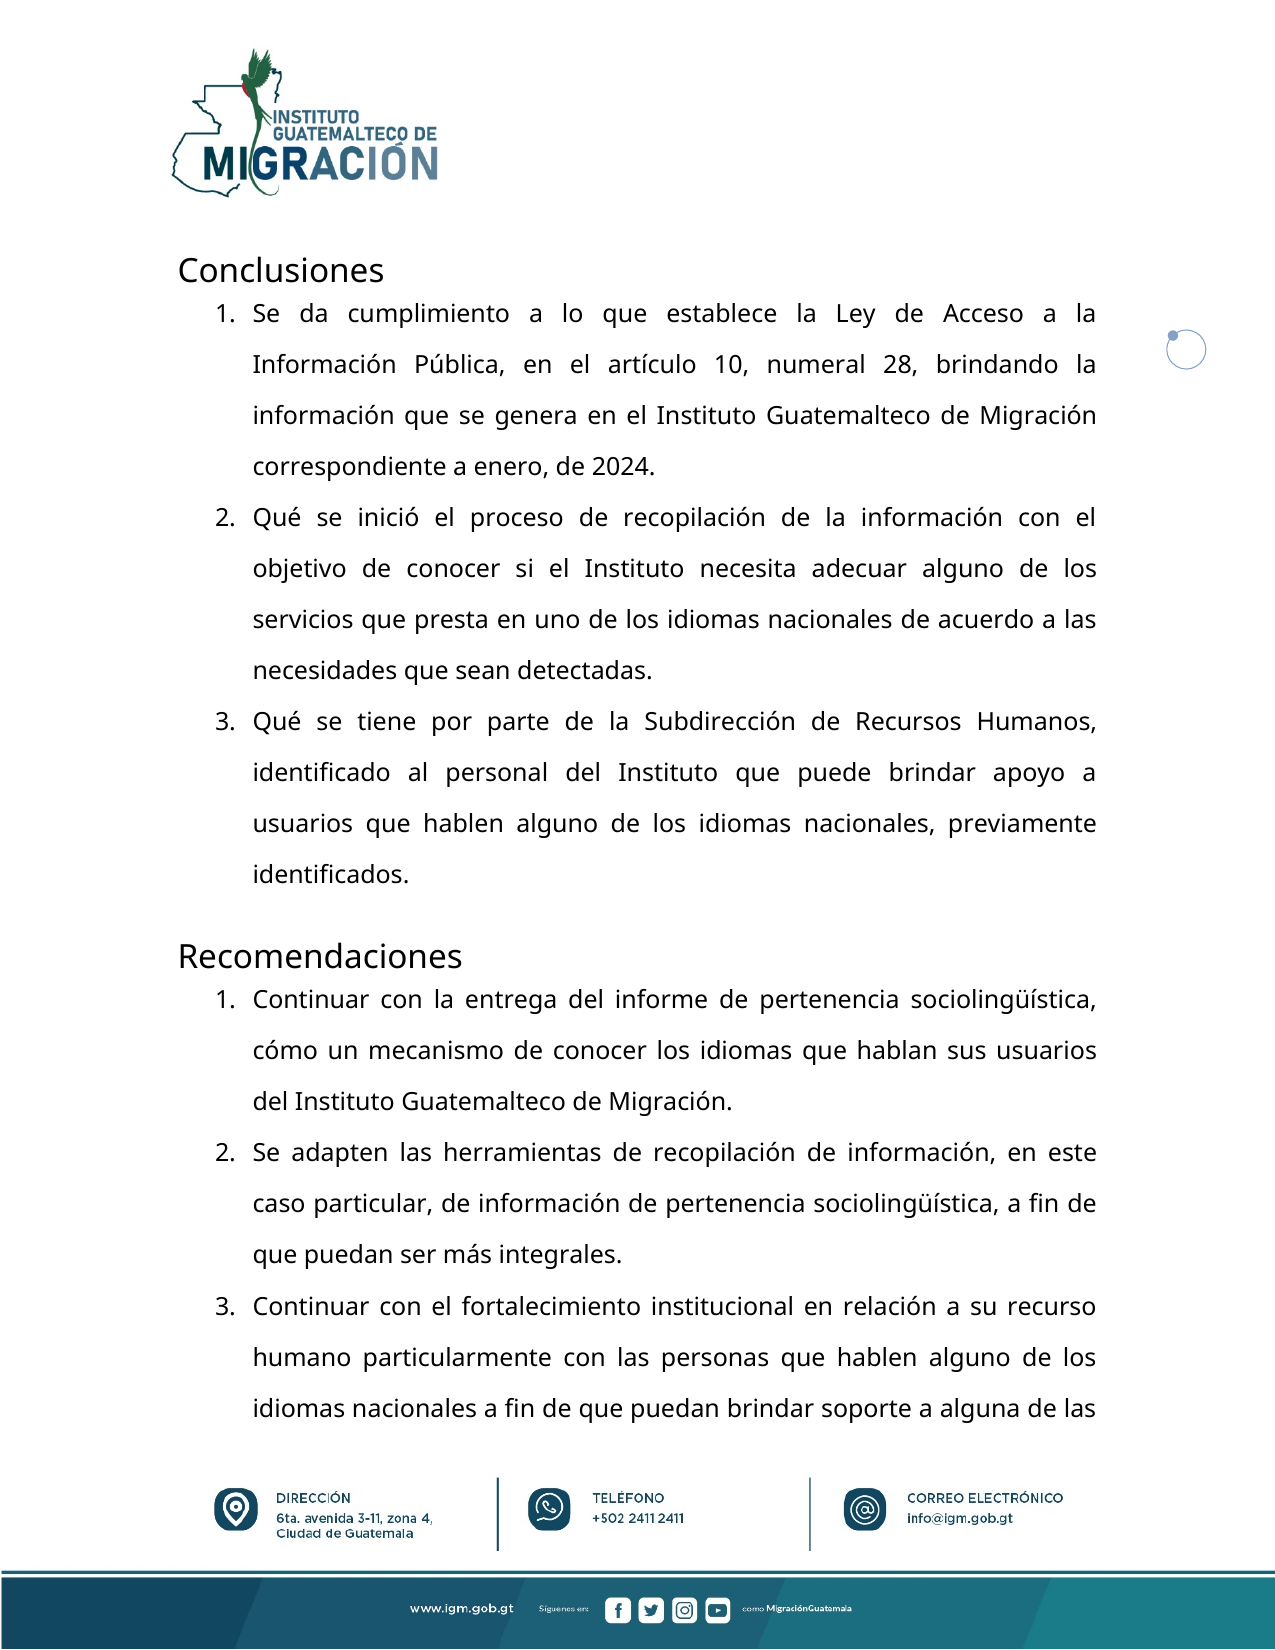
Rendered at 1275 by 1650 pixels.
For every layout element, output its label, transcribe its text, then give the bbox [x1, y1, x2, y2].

list Se adapten las herramientas de recopilación de información, en este caso particular, de información de pertenencia sociolingüística, a fin de que puedan ser más integrales. [215, 1135, 1098, 1271]
picture [1, 1471, 1275, 1649]
subtitle Conclusiones [177, 247, 1098, 292]
list Continuar con la entrega del informe de pertenencia sociolingüística, cómo un mecanismo de conocer los idiomas que hablan sus usuarios del Instituto Guatemalteco de Migración. [215, 982, 1098, 1118]
list Se da cumplimiento a lo que establece la Ley de Acceso a la Información Pública, en el artículo 10, numeral 28, brindando la información que se genera en el Instituto Guatemalteco de Migración correspondiente a enero, de 2024. [215, 296, 1098, 483]
picture [153, 33, 462, 214]
list Qué se tiene por parte de la Subdirección de Recursos Humanos, identificado al personal del Instituto que puede brindar apoyo a usuarios que hablen alguno de los idiomas nacionales, previamente identificados. [215, 704, 1098, 891]
list Qué se inició el proceso de recopilación de la información con el objetivo de conocer si el Instituto necesita adecuar alguno de los servicios que presta en uno de los idiomas nacionales de acuerdo a las necesidades que sean detectadas. [215, 500, 1098, 687]
subtitle Recomendaciones [177, 933, 1098, 978]
